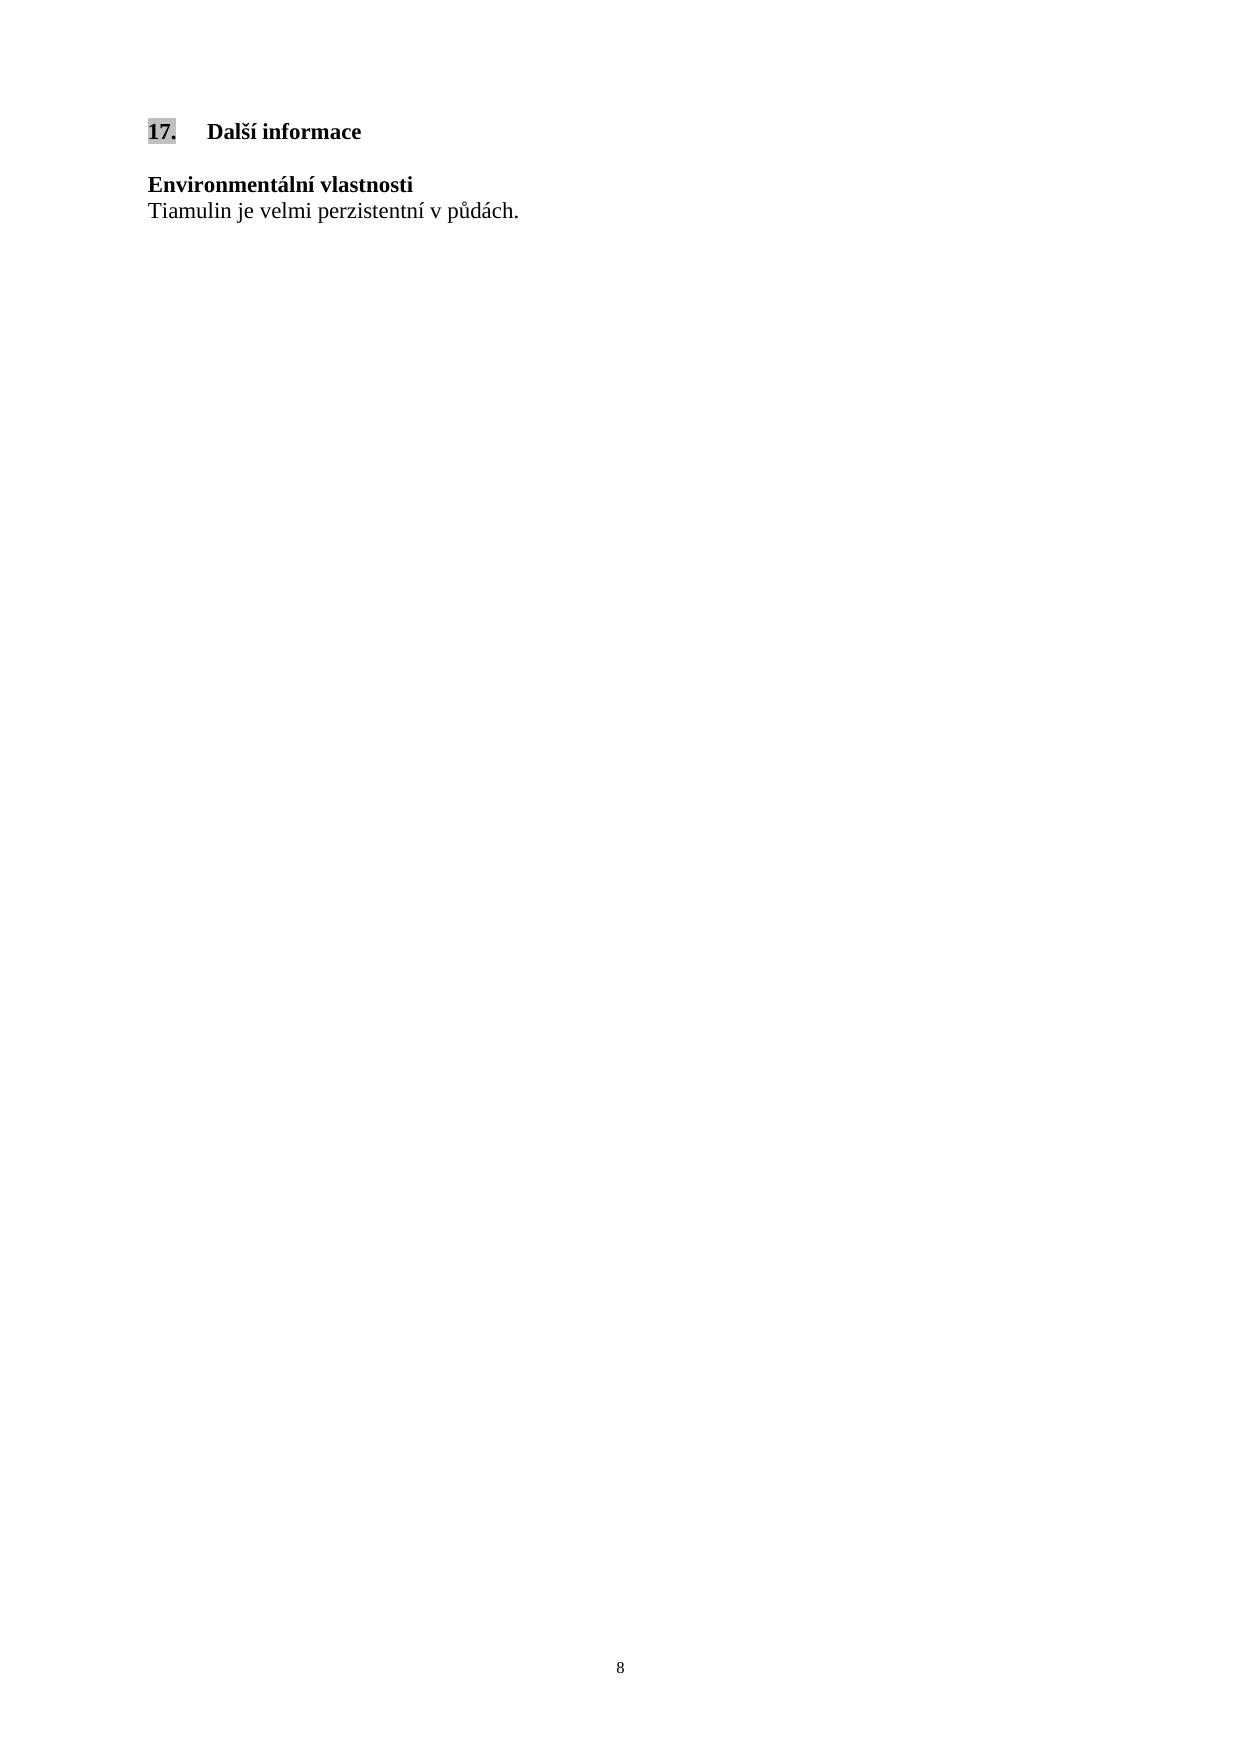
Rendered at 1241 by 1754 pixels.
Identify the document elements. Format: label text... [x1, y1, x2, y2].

text 17. Další informace [176, 118, 1092, 144]
text Tiamulin je velmi perzistentní v půdách. [148, 197, 1092, 223]
text Environmentální vlastnosti [148, 171, 1092, 197]
